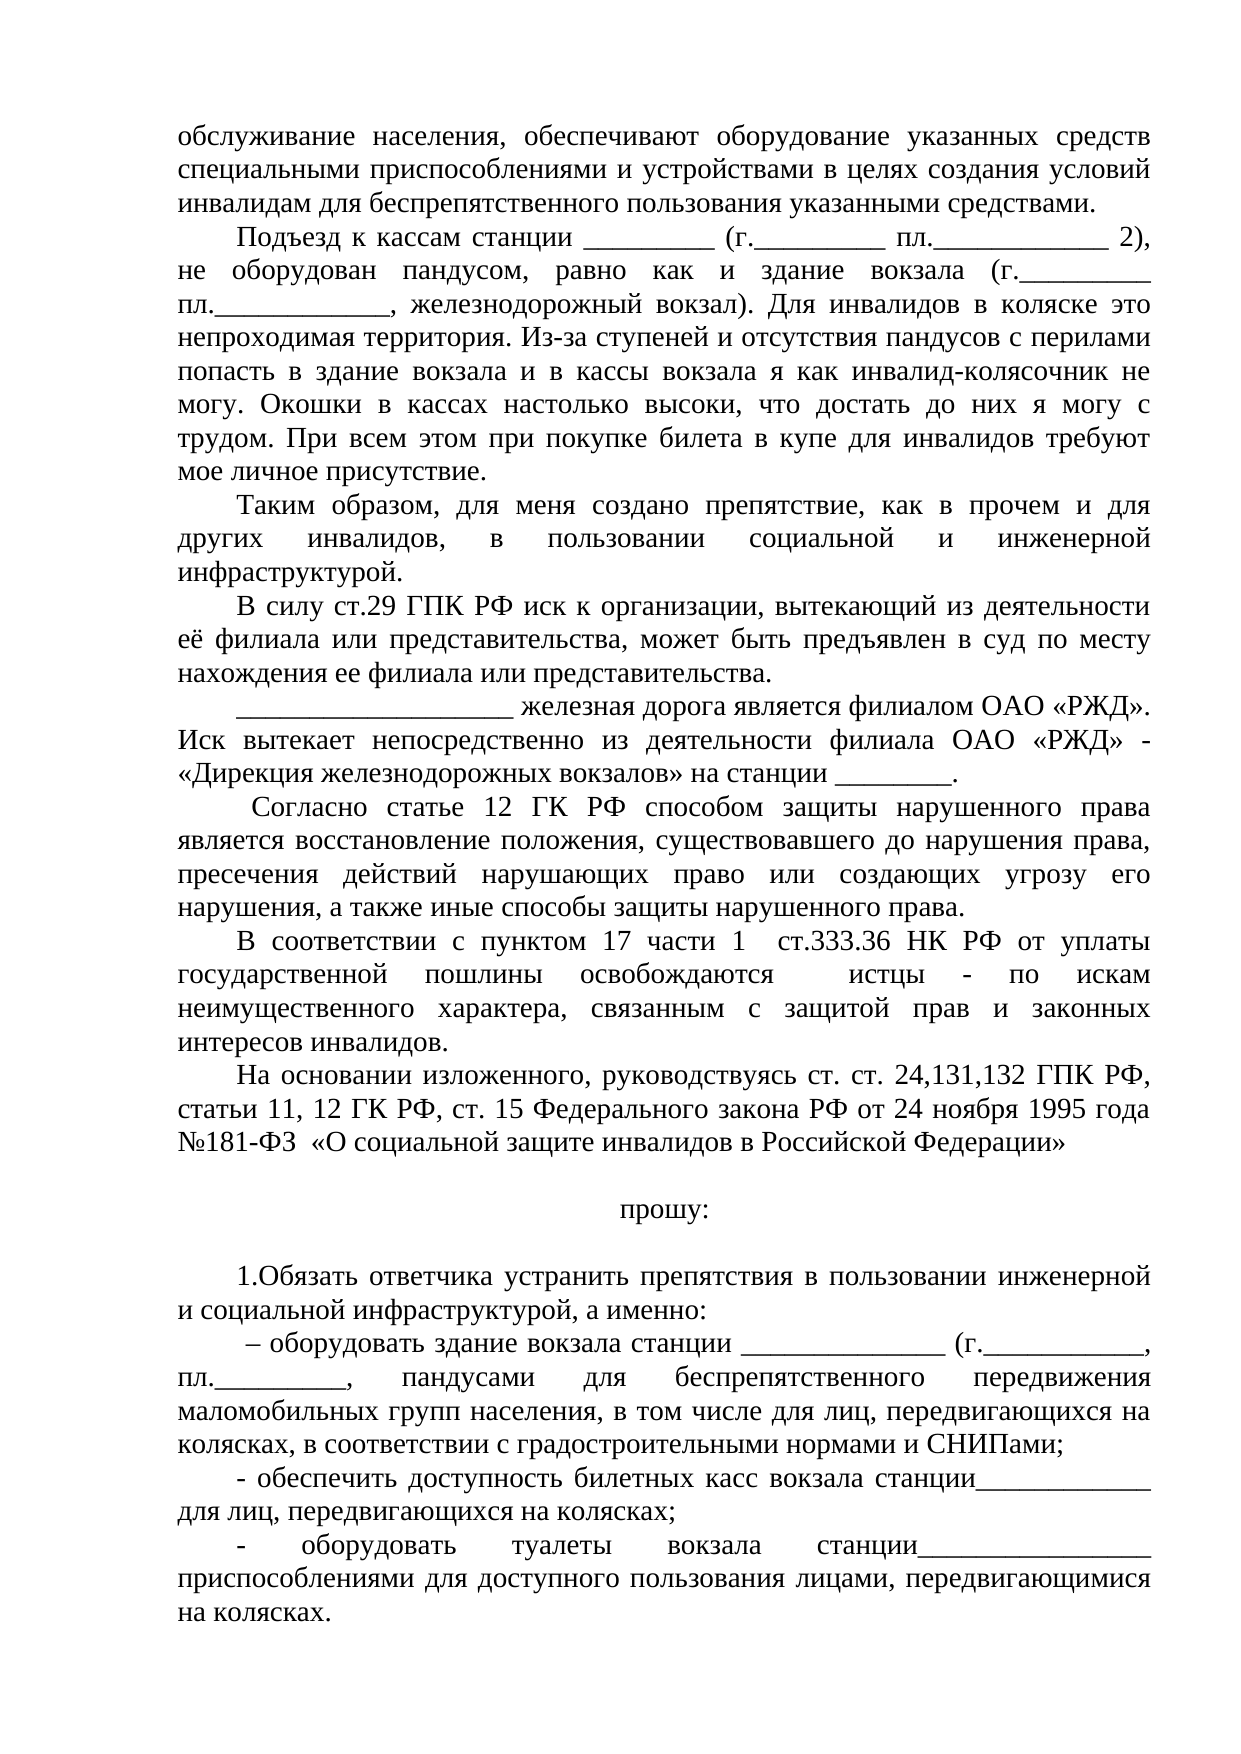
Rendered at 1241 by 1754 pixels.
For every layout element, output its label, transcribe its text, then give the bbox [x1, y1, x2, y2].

text Подъезд к кассам станции _________ (г._________ пл.____________ 2), не оборудован пандусом, равно как и здание вокзала (г._________ пл.____________, железнодорожный вокзал). Для инвалидов в коляске это непроходимая территория. Из-за ступеней и отсутствия пандусов с перилами попасть в здание вокзала и в кассы вокзала я как инвалид-колясочник не могу. Окошки в кассах настолько высоки, что достать до них я могу с трудом. При всем этом при покупке билета в купе для инвалидов требуют мое личное присутствие. [177, 219, 1152, 487]
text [177, 118, 1152, 219]
text прошу: [177, 1191, 1152, 1225]
text - обеспечить доступность билетных касс вокзала станции____________ для лиц, передвигающихся на колясках; [177, 1460, 1152, 1527]
text В силу ст.29 ГПК РФ иск к организации, вытекающий из деятельности её филиала или представительства, может быть предъявлен в суд по месту нахождения ее филиала или представительства. [177, 588, 1152, 688]
text ___________________ железная дорога является филиалом ОАО «РЖД». Иск вытекает непосредственно из деятельности филиала ОАО «РЖД» - «Дирекция железнодорожных вокзалов» на станции ________. [177, 688, 1152, 789]
text Согласно статье 12 ГК РФ способом защиты нарушенного права является восстановление положения, существовавшего до нарушения права, пресечения действий нарушающих право или создающих угрозу его нарушения, а также иные способы защиты нарушенного права. [177, 789, 1152, 923]
text 1.Обязать ответчика устранить препятствия в пользовании инженерной и социальной инфраструктурой, а именно: [177, 1258, 1152, 1326]
text – оборудовать здание вокзала станции ______________ (г.___________, пл._________, пандусами для беспрепятственного передвижения маломобильных групп населения, в том числе для лиц, передвигающихся на колясках, в соответствии с градостроительными нормами и СНИПами; [177, 1326, 1152, 1460]
text Таким образом, для меня создано препятствие, как в прочем и для других инвалидов, в пользовании социальной и инженерной инфраструктурой. [177, 487, 1152, 588]
text В соответствии с пунктом 17 части 1 ст.333.36 НК РФ от уплаты государственной пошлины освобождаются истцы - по искам неимущественного характера, связанным с защитой прав и законных интересов инвалидов. [177, 923, 1152, 1057]
text - оборудовать туалеты вокзала станции________________ приспособлениями для доступного пользования лицами, передвигающимися на колясках. [177, 1527, 1152, 1627]
text На основании изложенного, руководствуясь ст. ст. 24,131,132 ГПК РФ, статьи 11, 12 ГК РФ, ст. 15 Федерального закона РФ от 24 ноября 1995 года №181-ФЗ «О социальной защите инвалидов в Российской Федерации» [177, 1057, 1152, 1158]
